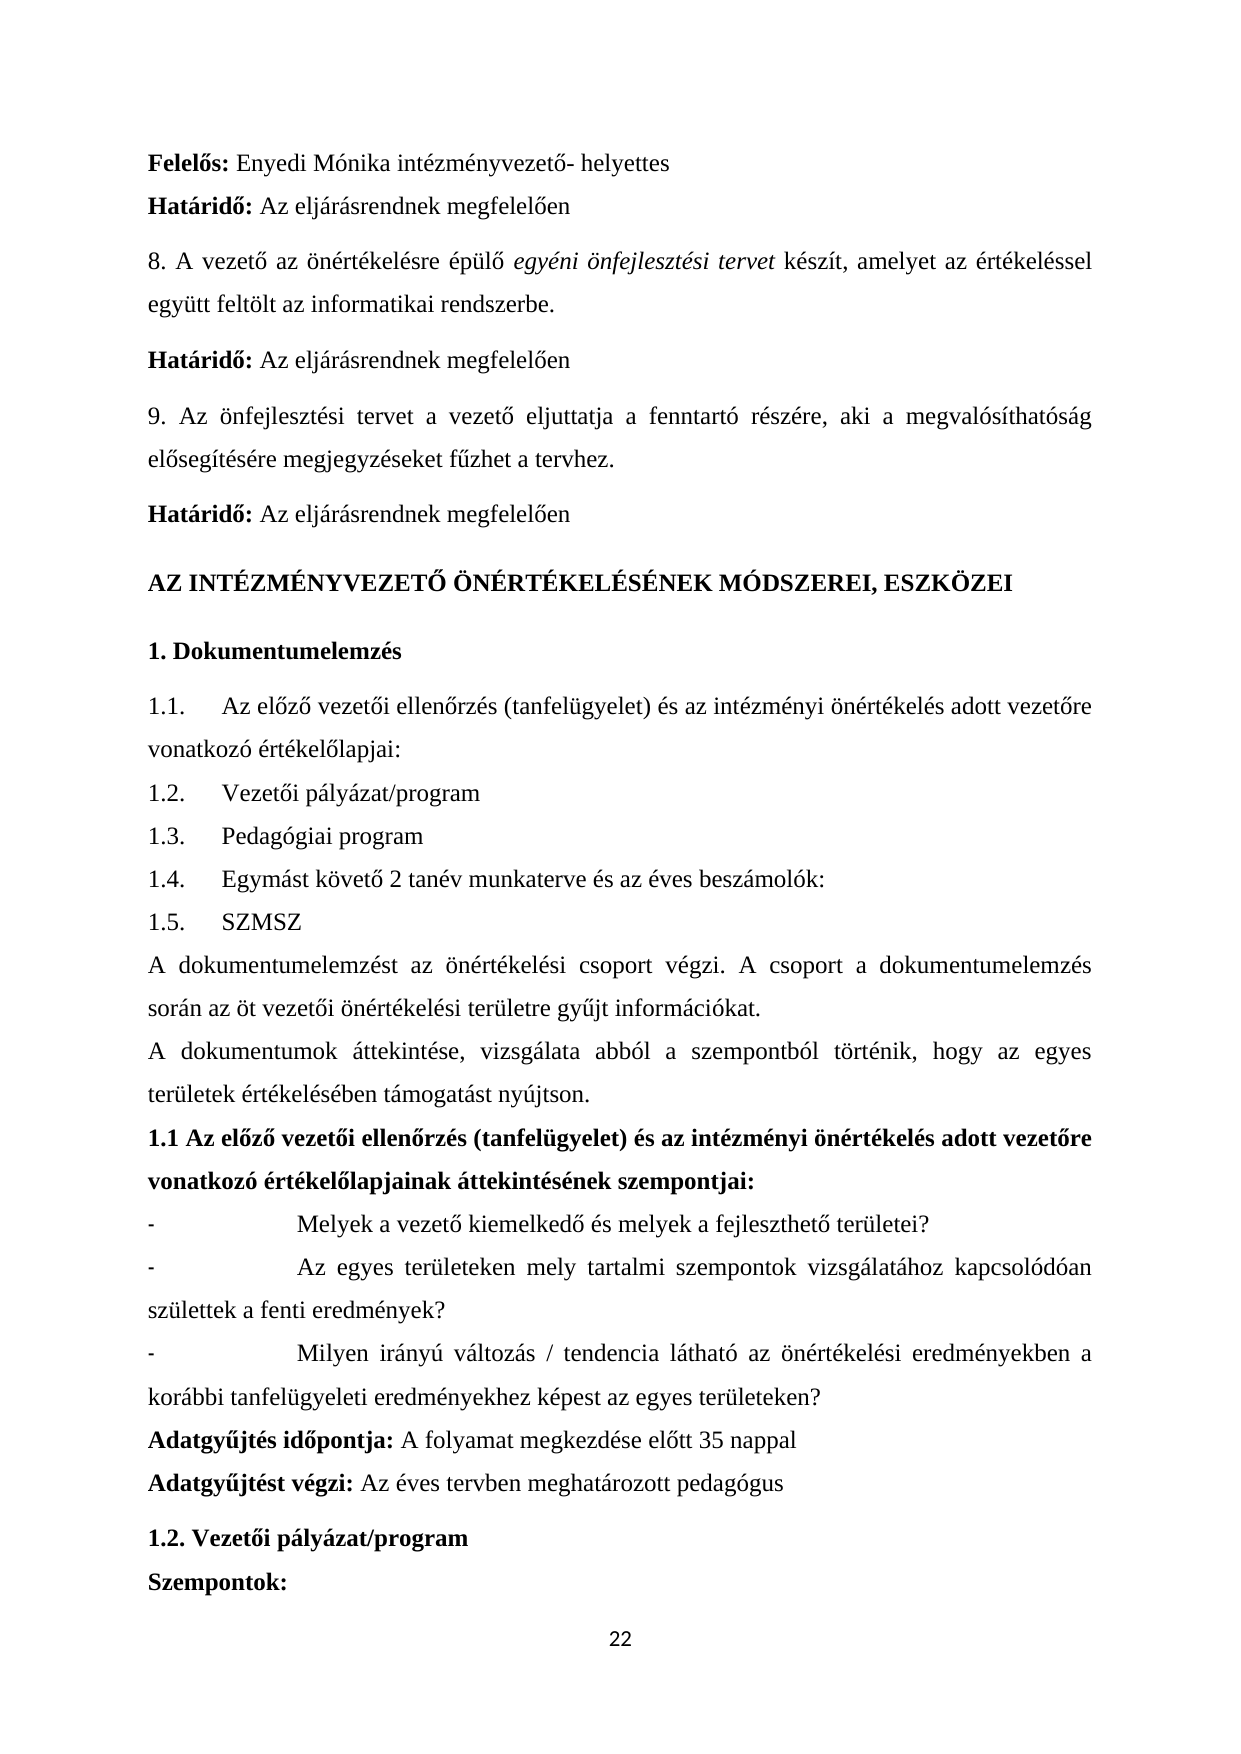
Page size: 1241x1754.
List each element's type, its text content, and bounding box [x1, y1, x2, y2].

list Melyek a vezető kiemelkedő és melyek a fejleszthető területei? [148, 1209, 1093, 1238]
text Szempontok: [148, 1567, 1092, 1595]
text 8. A vezető az önértékelésre épülő egyéni önfejlesztési tervet készít, amelyet az értékeléssel együtt feltölt az informatikai rendszerbe. [148, 246, 1093, 318]
list Az egyes területeken mely tartalmi szempontok vizsgálatához kapcsolódóan születtek a fenti eredmények? [148, 1252, 1093, 1324]
text 1.1 Az előző vezetői ellenőrzés (tanfelügyelet) és az intézményi önértékelés adott vezetőre vonatkozó értékelőlapjainak áttekintésének szempontjai: [148, 1123, 1093, 1194]
text A dokumentumelemzést az önértékelési csoport végzi. A csoport a dokumentumelemzés során az öt vezetői önértékelési területre gyűjt információkat. [148, 950, 1093, 1022]
list SZMSZ [148, 907, 1093, 936]
text Adatgyűjtést végzi: Az éves tervben meghatározott pedagógus [148, 1468, 1093, 1497]
list Egymást követő 2 tanév munkaterve és az éves beszámolók: [148, 864, 1093, 893]
text 9. Az önfejlesztési tervet a vezető eljuttatja a fenntartó részére, aki a megvalósíthatóság elősegítésére megjegyzéseket fűzhet a tervhez. [148, 401, 1093, 473]
text Felelős: Enyedi Mónika intézményvezető- helyettes [148, 148, 1092, 176]
text A dokumentumok áttekintése, vizsgálata abból a szempontból történik, hogy az egyes területek értékelésében támogatást nyújtson. [148, 1036, 1093, 1108]
text Határidő: Az eljárásrendnek megfelelően [148, 191, 1093, 219]
list Vezetői pályázat/program [148, 778, 1093, 806]
text Határidő: Az eljárásrendnek megfelelően [148, 345, 1093, 374]
list Az előző vezetői ellenőrzés (tanfelügyelet) és az intézményi önértékelés adott vezetőre vonatkozó értékelőlapjai: [148, 691, 1093, 763]
list Milyen irányú változás / tendencia látható az önértékelési eredményekben a korábbi tanfelügyeleti eredményekhez képest az egyes területeken? [148, 1338, 1093, 1410]
text 1. Dokumentumelemzés [148, 636, 1093, 664]
list Pedagógiai program [148, 821, 1093, 849]
text Adatgyűjtés időpontja: A folyamat megkezdése előtt 35 nappal [148, 1425, 1093, 1453]
subtitle AZ INTÉZMÉNYVEZETŐ ÖNÉRTÉKELÉSÉNEK MÓDSZEREI, ESZKÖZEI [148, 568, 1093, 596]
text Határidő: Az eljárásrendnek megfelelően [148, 499, 1093, 528]
text 1.2. Vezetői pályázat/program [148, 1523, 1091, 1552]
